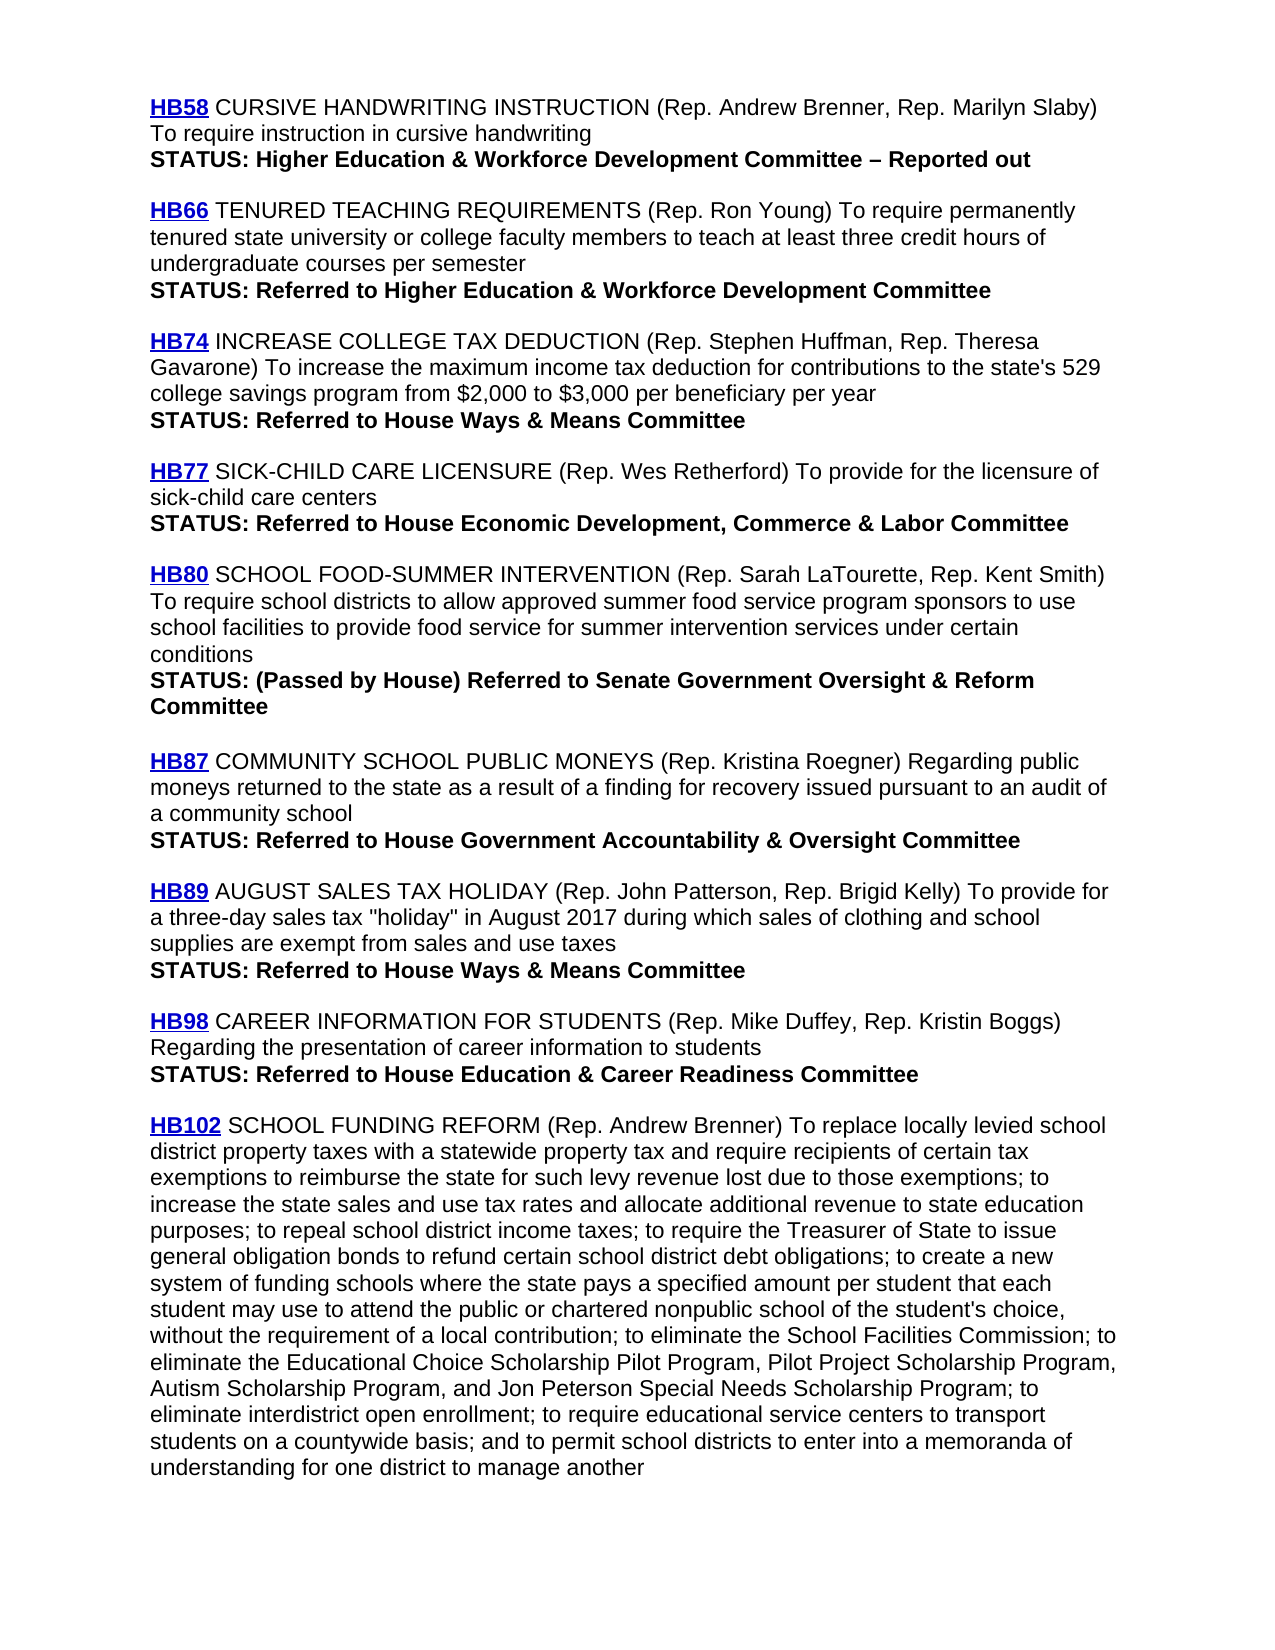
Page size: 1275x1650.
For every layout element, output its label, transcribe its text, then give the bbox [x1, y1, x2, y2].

text STATUS: Referred to House Ways & Means Committee [150, 957, 1125, 983]
text STATUS: Referred to House Government Accountability & Oversight Committee [150, 827, 1125, 853]
text STATUS: Referred to Higher Education & Workforce Development Committee [150, 277, 1125, 303]
text HB66 TENURED TEACHING REQUIREMENTS (Rep. Ron Young) To require permanently tenured state university or college faculty members to teach at least three credit hours of undergraduate courses per semester [150, 197, 1125, 277]
text HB98 CAREER INFORMATION FOR STUDENTS (Rep. Mike Duffey, Rep. Kristin Boggs) Regarding the presentation of career information to students [150, 1008, 1125, 1061]
text HB77 SICK-CHILD CARE LICENSURE (Rep. Wes Retherford) To provide for the licensure of sick-child care centers [150, 458, 1125, 510]
text HB80 SCHOOL FOOD-SUMMER INTERVENTION (Rep. Sarah LaTourette, Rep. Kent Smith) To require school districts to allow approved summer food service program sponsors to use school facilities to provide food service for summer intervention services under certain conditions [150, 561, 1125, 667]
text HB74 INCREASE COLLEGE TAX DEDUCTION (Rep. Stephen Huffman, Rep. Theresa Gavarone) To increase the maximum income tax deduction for contributions to the state's 529 college savings program from $2,000 to $3,000 per beneficiary per year [150, 328, 1125, 407]
text STATUS: Higher Education & Workforce Development Committee – Reported out [150, 146, 1125, 173]
text HB89 AUGUST SALES TAX HOLIDAY (Rep. John Patterson, Rep. Brigid Kelly) To provide for a three-day sales tax "holiday" in August 2017 during which sales of clothing and school supplies are exempt from sales and use taxes [150, 878, 1125, 957]
text HB58 CURSIVE HANDWRITING INSTRUCTION (Rep. Andrew Brenner, Rep. Marilyn Slaby) To require instruction in cursive handwriting [150, 94, 1125, 146]
text STATUS: Referred to House Ways & Means Committee [150, 407, 1125, 433]
text STATUS: (Passed by House) Referred to Senate Government Oversight & Reform Committee [150, 667, 1125, 719]
text HB87 COMMUNITY SCHOOL PUBLIC MONEYS (Rep. Kristina Roegner) Regarding public moneys returned to the state as a result of a finding for recovery issued pursuant to an audit of a community school [150, 748, 1125, 827]
text HB102 SCHOOL FUNDING REFORM (Rep. Andrew Brenner) To replace locally levied school district property taxes with a statewide property tax and require recipients of certain tax exemptions to reimburse the state for such levy revenue lost due to those exemptions; to increase the state sales and use tax rates and allocate additional revenue to state education purposes; to repeal school district income taxes; to require the Treasurer of State to issue general obligation bonds to refund certain school district debt obligations; to create a new system of funding schools where the state pays a specified amount per student that each student may use to attend the public or chartered nonpublic school of the student's choice, without the requirement of a local contribution; to eliminate the School Facilities Commission; to eliminate the Educational Choice Scholarship Pilot Program, Pilot Project Scholarship Program, Autism Scholarship Program, and Jon Peterson Special Needs Scholarship Program; to eliminate interdistrict open enrollment; to require educational service centers to transport students on a countywide basis; and to permit school districts to enter into a memoranda of understanding for one district to manage another [150, 1112, 1125, 1481]
text STATUS: Referred to House Education & Career Readiness Committee [150, 1061, 1125, 1087]
text STATUS: Referred to House Economic Development, Commerce & Labor Committee [150, 510, 1125, 537]
